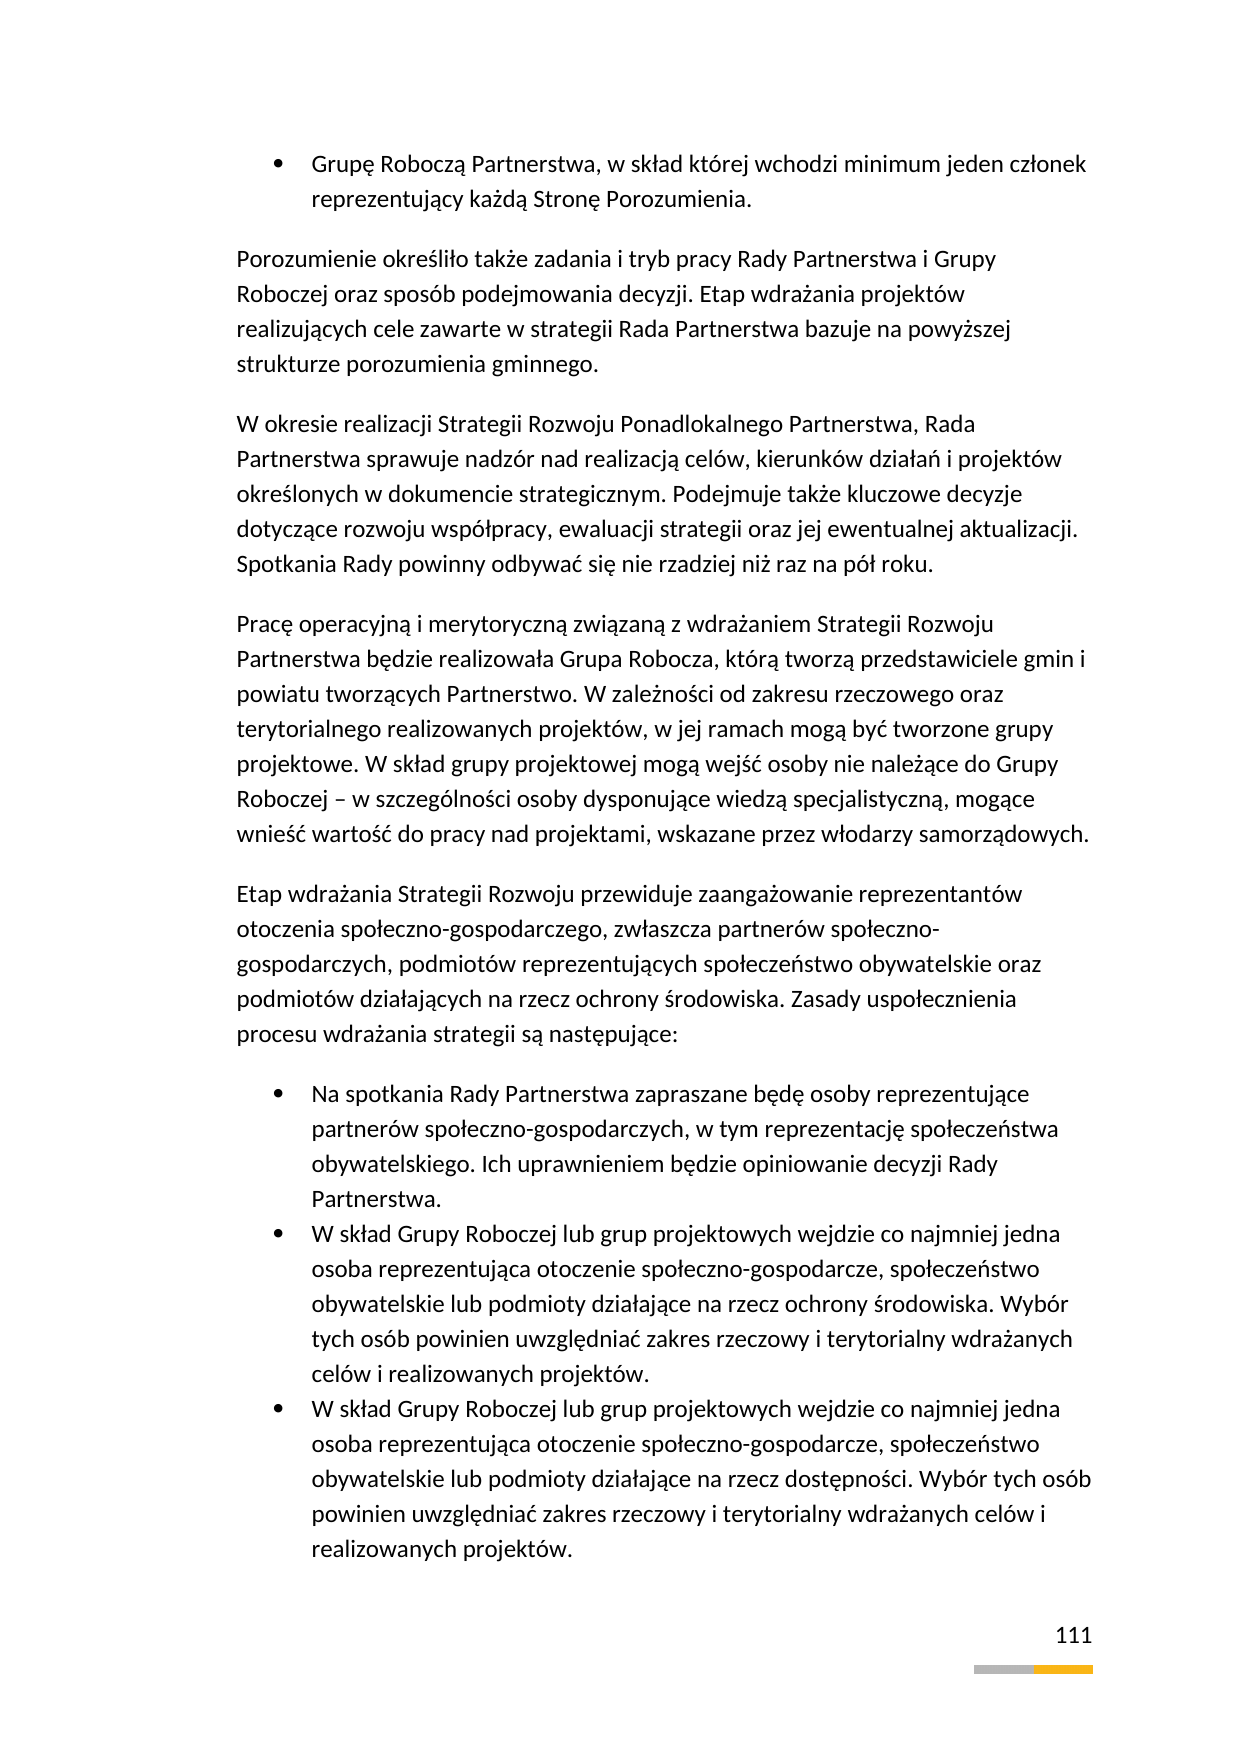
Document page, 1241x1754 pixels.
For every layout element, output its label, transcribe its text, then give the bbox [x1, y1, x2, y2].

text Pracę operacyjną i merytoryczną związaną z wdrażaniem Strategii Rozwoju Partnerstwa będzie realizowała Grupa Robocza, którą tworzą przedstawiciele gmin i powiatu tworzących Partnerstwo. W zależności od zakresu rzeczowego oraz terytorialnego realizowanych projektów, w jej ramach mogą być tworzone grupy projektowe. W skład grupy projektowej mogą wejść osoby nie należące do Grupy Roboczej – w szczególności osoby dysponujące wiedzą specjalistyczną, mogące wnieść wartość do pracy nad projektami, wskazane przez włodarzy samorządowych. [236, 608, 1092, 848]
list Grupę Roboczą Partnerstwa, w skład której wchodzi minimum jeden członek reprezentujący każdą Stronę Porozumienia. [274, 148, 1092, 213]
text Porozumienie określiło także zadania i tryb pracy Rady Partnerstwa i Grupy Roboczej oraz sposób podejmowania decyzji. Etap wdrażania projektów realizujących cele zawarte w strategii Rada Partnerstwa bazuje na powyższej strukturze porozumienia gminnego. [236, 243, 1092, 378]
text W okresie realizacji Strategii Rozwoju Ponadlokalnego Partnerstwa, Rada Partnerstwa sprawuje nadzór nad realizacją celów, kierunków działań i projektów określonych w dokumencie strategicznym. Podejmuje także kluczowe decyzje dotyczące rozwoju współpracy, ewaluacji strategii oraz jej ewentualnej aktualizacji. Spotkania Rady powinny odbywać się nie rzadziej niż raz na pół roku. [236, 408, 1092, 578]
list W skład Grupy Roboczej lub grup projektowych wejdzie co najmniej jedna osoba reprezentująca otoczenie społeczno-gospodarcze, społeczeństwo obywatelskie lub podmioty działające na rzecz ochrony środowiska. Wybór tych osób powinien uwzględniać zakres rzeczowy i terytorialny wdrażanych celów i realizowanych projektów. [274, 1218, 1092, 1388]
list Na spotkania Rady Partnerstwa zapraszane będę osoby reprezentujące partnerów społeczno-gospodarczych, w tym reprezentację społeczeństwa obywatelskiego. Ich uprawnieniem będzie opiniowanie decyzji Rady Partnerstwa. [274, 1078, 1092, 1213]
text Etap wdrażania Strategii Rozwoju przewiduje zaangażowanie reprezentantów otoczenia społeczno-gospodarczego, zwłaszcza partnerów społeczno-gospodarczych, podmiotów reprezentujących społeczeństwo obywatelskie oraz podmiotów działających na rzecz ochrony środowiska. Zasady uspołecznienia procesu wdrażania strategii są następujące: [236, 878, 1092, 1048]
list W skład Grupy Roboczej lub grup projektowych wejdzie co najmniej jedna osoba reprezentująca otoczenie społeczno-gospodarcze, społeczeństwo obywatelskie lub podmioty działające na rzecz dostępności. Wybór tych osób powinien uwzględniać zakres rzeczowy i terytorialny wdrażanych celów i realizowanych projektów. [274, 1393, 1092, 1563]
picture [974, 1665, 1093, 1674]
